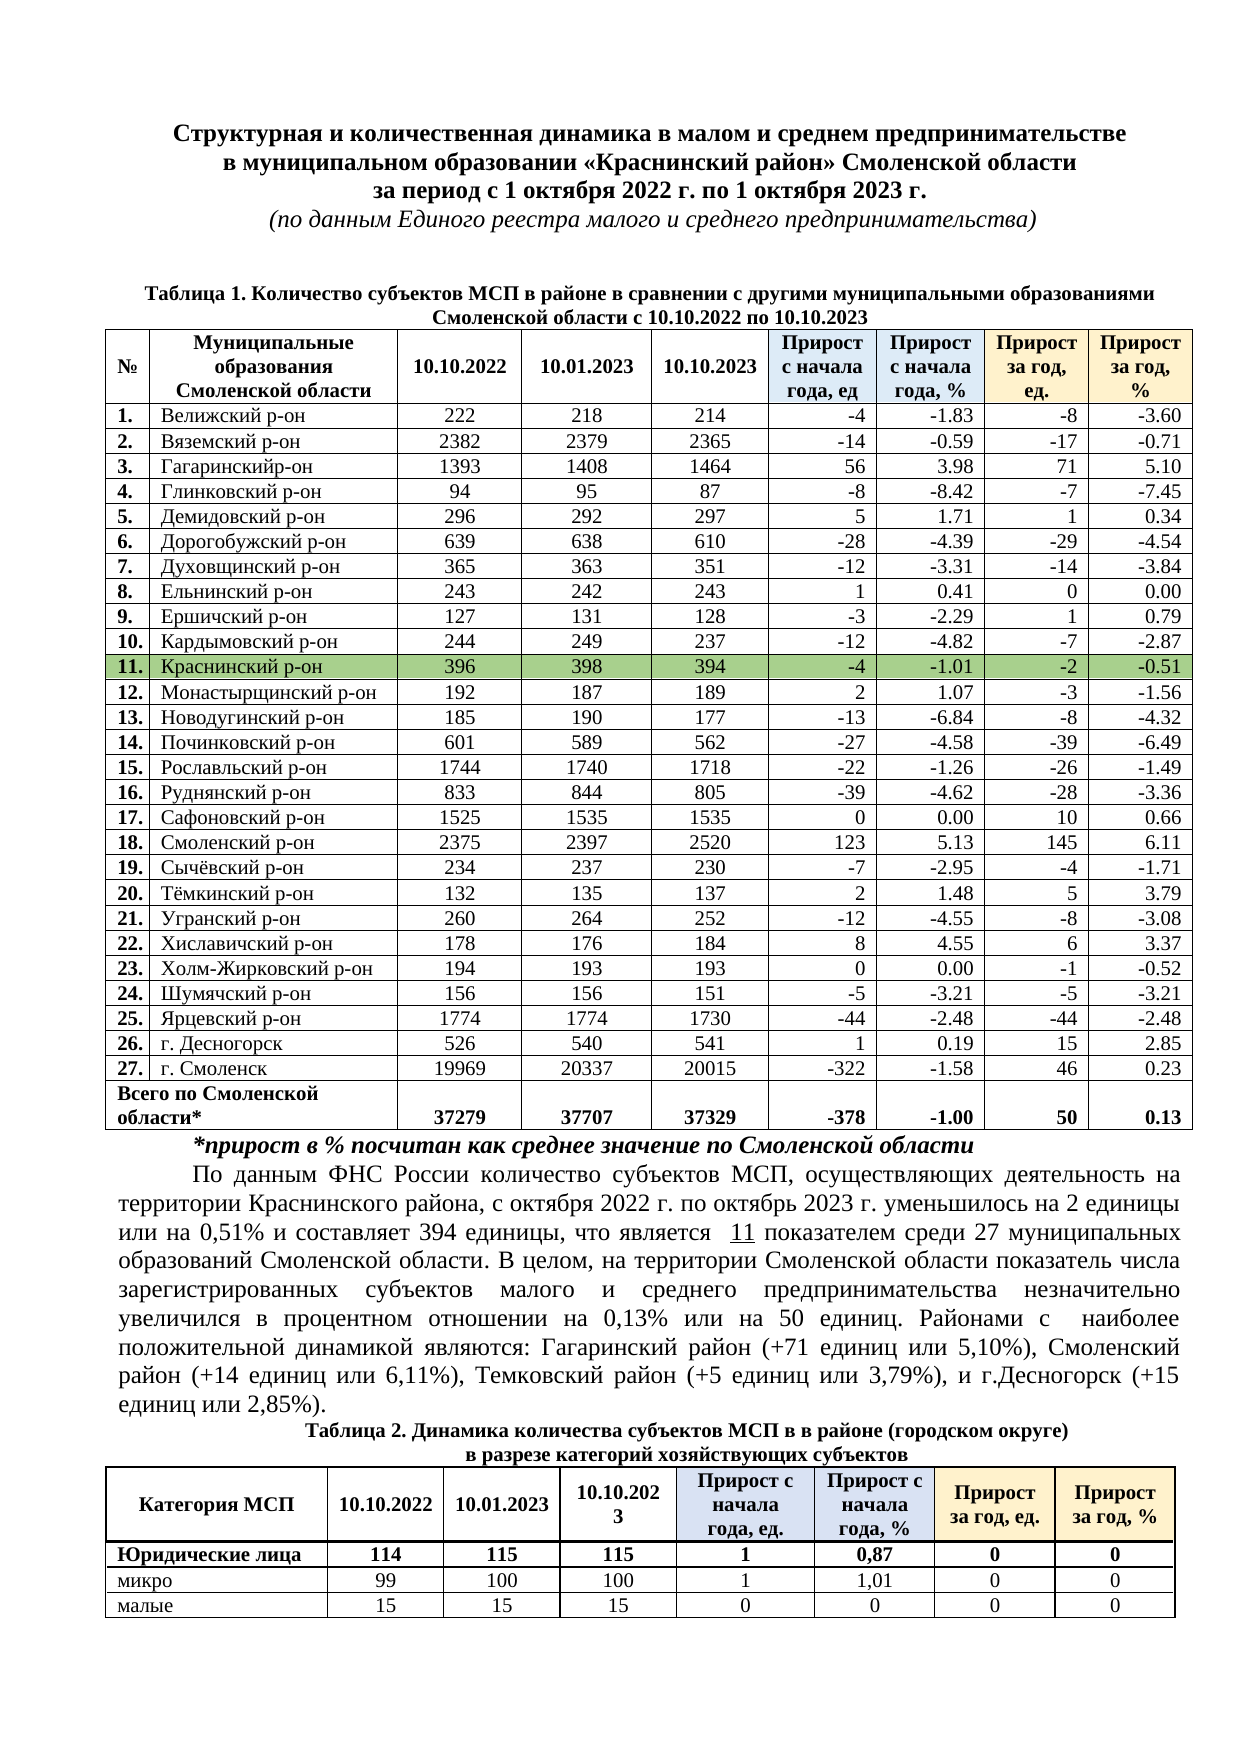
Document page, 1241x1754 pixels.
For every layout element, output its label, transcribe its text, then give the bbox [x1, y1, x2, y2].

table_cell 0.23 [1089, 1056, 1192, 1080]
text за период с 1 октября 2022 г. по 1 октября 2023 г. [118, 176, 1181, 204]
table_cell [106, 554, 149, 578]
table_cell 252 [652, 906, 768, 929]
table_cell 230 [652, 855, 768, 879]
table_cell Всего по Смоленской области* [106, 1081, 397, 1129]
table_cell 589 [522, 730, 651, 754]
table_cell 3.37 [1089, 931, 1192, 955]
table_cell 137 [652, 880, 768, 904]
table_cell 1.07 [877, 680, 984, 704]
table_cell [106, 730, 149, 754]
table_cell Сафоновский р-он [150, 805, 397, 829]
table_cell 243 [652, 579, 768, 603]
table_cell Монастырщинский р-он [150, 680, 397, 704]
table_header Прирост за год, % [1056, 1468, 1174, 1540]
table_cell [106, 855, 149, 879]
table_cell 193 [652, 956, 768, 980]
table_cell Сычёвский р-он [150, 855, 397, 879]
table_cell 2.85 [1089, 1031, 1192, 1055]
table_cell 2520 [652, 830, 768, 854]
table_cell 37279 [398, 1081, 521, 1129]
table_cell 95 [522, 479, 651, 503]
table_header 10.10.2023 [652, 330, 768, 402]
table_cell 2 [769, 680, 876, 704]
table_cell 237 [652, 629, 768, 653]
table_cell -3.21 [1089, 981, 1192, 1005]
table_cell [106, 780, 149, 804]
table_cell 15 [444, 1593, 559, 1617]
table_cell Угранский р-он [150, 906, 397, 929]
table_cell 218 [522, 404, 651, 427]
table_cell 2397 [522, 830, 651, 854]
table_header 10.01.2023 [444, 1468, 559, 1540]
table_cell -26 [985, 755, 1088, 779]
table_cell 151 [652, 981, 768, 1005]
table_cell 19969 [398, 1056, 521, 1080]
table_cell 394 [652, 655, 768, 678]
table_cell -14 [985, 554, 1088, 578]
table_cell Глинковский р-он [150, 479, 397, 503]
table_cell Ярцевский р-он [150, 1006, 397, 1030]
table_cell -7 [985, 629, 1088, 653]
table_cell 87 [652, 479, 768, 503]
table_cell -44 [985, 1006, 1088, 1030]
table_cell 0.00 [877, 805, 984, 829]
table_cell 1 [677, 1543, 814, 1566]
table_cell 0 [815, 1593, 934, 1617]
table_cell 0 [985, 579, 1088, 603]
table_cell 37329 [652, 1081, 768, 1129]
table_cell 541 [652, 1031, 768, 1055]
table_cell 260 [398, 906, 521, 929]
table_cell -8 [769, 479, 876, 503]
table_cell 37707 [522, 1081, 651, 1129]
table_cell 601 [398, 730, 521, 754]
table_cell 0.66 [1089, 805, 1192, 829]
table_cell [106, 1006, 149, 1030]
table_cell 1 [985, 504, 1088, 528]
table_cell 6.11 [1089, 830, 1192, 854]
table_cell -2.48 [1089, 1006, 1192, 1030]
table_header Прирост с начала года, % [877, 330, 984, 402]
table_cell 0 [935, 1568, 1054, 1592]
table_cell -0.51 [1089, 655, 1192, 678]
table_cell 234 [398, 855, 521, 879]
table_cell -322 [769, 1056, 876, 1080]
table_cell -4.62 [877, 780, 984, 804]
table_cell микро [106, 1566, 327, 1592]
table_cell -4.58 [877, 730, 984, 754]
table_cell -28 [769, 529, 876, 553]
table_cell Рославльский р-он [150, 755, 397, 779]
table_cell Краснинский р-он [150, 655, 397, 678]
table_cell 1535 [652, 805, 768, 829]
table_cell 1.71 [877, 504, 984, 528]
table_cell 1,01 [815, 1568, 934, 1592]
table_cell -12 [769, 906, 876, 929]
table_cell [106, 880, 149, 904]
table_cell -8 [985, 705, 1088, 729]
table_cell -4 [769, 655, 876, 678]
table_cell -3.08 [1089, 906, 1192, 929]
table_cell [106, 529, 149, 553]
table_cell Юридические лица [106, 1543, 327, 1566]
table_cell 156 [398, 981, 521, 1005]
table_cell -3.84 [1089, 554, 1192, 578]
table_cell 844 [522, 780, 651, 804]
table_cell 363 [522, 554, 651, 578]
table_cell -1.71 [1089, 855, 1192, 879]
table_cell -1 [985, 956, 1088, 980]
table_cell 178 [398, 931, 521, 955]
table_cell 156 [522, 981, 651, 1005]
table_header 10.10.2022 [328, 1468, 443, 1540]
table_cell 1464 [652, 454, 768, 478]
table_header Прирост с начала года, % [815, 1468, 934, 1540]
table_cell -13 [769, 705, 876, 729]
table_header Прирост с начала года, ед [769, 330, 876, 402]
table_cell 15 [328, 1593, 443, 1617]
table_cell 562 [652, 730, 768, 754]
table_cell -3.31 [877, 554, 984, 578]
table_cell -0.71 [1089, 429, 1192, 453]
table_cell 296 [398, 504, 521, 528]
table_cell -3 [769, 604, 876, 628]
table_cell -0.52 [1089, 956, 1192, 980]
table_cell Вяземский р-он [150, 429, 397, 453]
table_cell 2382 [398, 429, 521, 453]
table_cell 115 [561, 1543, 676, 1566]
table_cell Починковский р-он [150, 730, 397, 754]
table_cell Руднянский р-он [150, 780, 397, 804]
table_cell 56 [769, 454, 876, 478]
table_header 10.10.2022 [398, 330, 521, 402]
table_cell 1740 [522, 755, 651, 779]
table_cell -1.00 [877, 1081, 984, 1129]
table_cell -1.56 [1089, 680, 1192, 704]
table_cell 189 [652, 680, 768, 704]
table_header Муниципальные образования Смоленской области [150, 330, 397, 402]
table_cell -4.54 [1089, 529, 1192, 553]
table_cell -8 [985, 906, 1088, 929]
table_cell -6.84 [877, 705, 984, 729]
table_cell -12 [769, 629, 876, 653]
text По данным ФНС России количество субъектов МСП, осуществляющих деятельность на территории Краснинского района, с октября 2022 г. по октябрь 2023 г. уменьшилось на 2 единицы или на 0,51% и составляет 394 единицы, что является 11 показателем среди 27 муниципальных образований Смоленской области. В целом, на территории Смоленской области показатель числа зарегистрированных субъектов малого и среднего предпринимательства незначительно увеличился в процентном отношении на 0,13% или на 50 единиц. Районами с наиболее положительной динамикой являются: Гагаринский район (+71 единиц или 5,10%), Смоленский район (+14 единиц или 6,11%), Темковский район (+5 единиц или 3,79%), и г.Десногорск (+15 единиц или 2,85%). [118, 1159, 1181, 1418]
table_cell 115 [444, 1543, 559, 1566]
table_cell -7.45 [1089, 479, 1192, 503]
table_cell 526 [398, 1031, 521, 1055]
text (по данным Единого реестра малого и среднего предпринимательства) [118, 204, 1181, 233]
table_cell 2375 [398, 830, 521, 854]
table_cell -39 [769, 780, 876, 804]
table_cell -44 [769, 1006, 876, 1030]
table_cell 10 [985, 805, 1088, 829]
table_cell [106, 504, 149, 528]
table_cell [106, 429, 149, 453]
table_cell 127 [398, 604, 521, 628]
table_cell Ершичский р-он [150, 604, 397, 628]
table_cell 249 [522, 629, 651, 653]
text Таблица 2. Динамика количества субъектов МСП в в районе (городском округе) [118, 1418, 1181, 1442]
table_cell 1408 [522, 454, 651, 478]
table_cell -12 [769, 554, 876, 578]
table_cell 128 [652, 604, 768, 628]
table_cell 2 [769, 880, 876, 904]
table_cell 292 [522, 504, 651, 528]
table_cell -6.49 [1089, 730, 1192, 754]
table_cell [106, 956, 149, 980]
table_cell -17 [985, 429, 1088, 453]
table_cell -4.82 [877, 629, 984, 653]
table_cell -7 [769, 855, 876, 879]
table_cell -4.55 [877, 906, 984, 929]
table_cell Духовщинский р-он [150, 554, 397, 578]
table_cell 192 [398, 680, 521, 704]
table_cell 297 [652, 504, 768, 528]
table_cell 1 [985, 604, 1088, 628]
table_cell -5 [769, 981, 876, 1005]
table_cell 20015 [652, 1056, 768, 1080]
table_cell -8.42 [877, 479, 984, 503]
table_cell -1.01 [877, 655, 984, 678]
table_cell Велижский р-он [150, 404, 397, 427]
table_cell Холм-Жирковский р-он [150, 956, 397, 980]
table_cell 242 [522, 579, 651, 603]
table_cell 0 [935, 1543, 1054, 1566]
table_cell -29 [985, 529, 1088, 553]
table_cell -2.48 [877, 1006, 984, 1030]
table_cell 0 [677, 1593, 814, 1617]
table_cell [106, 454, 149, 478]
table_cell 0.79 [1089, 604, 1192, 628]
table_cell [106, 680, 149, 704]
table_cell 1525 [398, 805, 521, 829]
table_cell 0.41 [877, 579, 984, 603]
table_cell Тёмкинский р-он [150, 880, 397, 904]
table_cell [106, 805, 149, 829]
table_cell [106, 629, 149, 653]
table_cell 2365 [652, 429, 768, 453]
table_cell -3.21 [877, 981, 984, 1005]
table_cell 237 [522, 855, 651, 879]
table_cell -7 [985, 479, 1088, 503]
table_cell -3.36 [1089, 780, 1192, 804]
table_cell Шумячский р-он [150, 981, 397, 1005]
table_cell 396 [398, 655, 521, 678]
table_cell 190 [522, 705, 651, 729]
table_cell Кардымовский р-он [150, 629, 397, 653]
table_cell 1.48 [877, 880, 984, 904]
table_cell 5 [769, 504, 876, 528]
table_cell 0 [769, 956, 876, 980]
table_cell 1774 [522, 1006, 651, 1030]
table_cell 0.19 [877, 1031, 984, 1055]
table_cell [106, 404, 149, 427]
table_cell 1744 [398, 755, 521, 779]
table_cell [106, 1056, 149, 1080]
table_cell -2.87 [1089, 629, 1192, 653]
table_cell -3 [985, 680, 1088, 704]
table_cell -14 [769, 429, 876, 453]
table_cell 194 [398, 956, 521, 980]
table_cell 185 [398, 705, 521, 729]
table_cell -1.26 [877, 755, 984, 779]
text в муниципальном образовании «Краснинский район» Смоленской области [118, 147, 1181, 176]
table_cell Гагаринскийр-он [150, 454, 397, 478]
table_cell -4.32 [1089, 705, 1192, 729]
table_cell [106, 579, 149, 603]
table_cell 114 [328, 1543, 443, 1566]
table_cell 1393 [398, 454, 521, 478]
table_cell 540 [522, 1031, 651, 1055]
table_cell 1535 [522, 805, 651, 829]
table_cell 94 [398, 479, 521, 503]
table_header 10.10.2023 [561, 1468, 676, 1540]
table_cell 145 [985, 830, 1088, 854]
table_cell 5.10 [1089, 454, 1192, 478]
table_cell 3.79 [1089, 880, 1192, 904]
table_header Прирост с начала года, ед. [677, 1468, 814, 1540]
table_cell 351 [652, 554, 768, 578]
table_cell 50 [985, 1081, 1088, 1129]
table_cell 805 [652, 780, 768, 804]
table_cell 100 [444, 1568, 559, 1592]
table_cell -39 [985, 730, 1088, 754]
table_header № [106, 330, 149, 402]
table_cell 243 [398, 579, 521, 603]
table_cell 610 [652, 529, 768, 553]
table_cell -4 [769, 404, 876, 427]
table_header Прирост за год, % [1089, 330, 1192, 402]
table_cell 71 [985, 454, 1088, 478]
text Таблица 1. Количество субъектов МСП в районе в сравнении с другими муниципальными образованиями Смоленской области с 10.10.2022 по 10.10.2023 [118, 281, 1181, 329]
table_cell 5 [985, 880, 1088, 904]
table_cell [106, 479, 149, 503]
table_cell -5 [985, 981, 1088, 1005]
table_cell [106, 755, 149, 779]
table_cell [106, 981, 149, 1005]
table_header Прирост за год, ед. [935, 1468, 1054, 1540]
table_cell 0 [1056, 1540, 1174, 1566]
table_cell -8 [985, 404, 1088, 427]
table_cell 398 [522, 655, 651, 678]
table_header Категория МСП [107, 1468, 327, 1540]
table_cell 1 [677, 1568, 814, 1592]
table_cell г. Смоленск [150, 1056, 397, 1080]
table_cell 0 [1056, 1566, 1174, 1592]
table_cell [106, 830, 149, 854]
table_cell 187 [522, 680, 651, 704]
table_cell -4.39 [877, 529, 984, 553]
table_cell Дорогобужский р-он [150, 529, 397, 553]
table_cell Хиславичский р-он [150, 931, 397, 955]
table_cell 132 [398, 880, 521, 904]
table_cell -2 [985, 655, 1088, 678]
table_cell 0,87 [815, 1543, 934, 1566]
table_cell малые [106, 1592, 327, 1617]
table_cell -22 [769, 755, 876, 779]
table_cell 6 [985, 931, 1088, 955]
table_cell 0.13 [1089, 1081, 1192, 1129]
table_cell Демидовский р-он [150, 504, 397, 528]
table_cell -2.29 [877, 604, 984, 628]
table_cell 0 [1056, 1592, 1174, 1617]
table_cell 244 [398, 629, 521, 653]
table_cell Смоленский р-он [150, 830, 397, 854]
table_header Прирост за год, ед. [985, 330, 1088, 402]
table_cell [106, 931, 149, 955]
text *прирост в % посчитан как среднее значение по Смоленской области [118, 1130, 1181, 1159]
table_cell 1730 [652, 1006, 768, 1030]
table_cell 264 [522, 906, 651, 929]
table_cell 0.00 [877, 956, 984, 980]
table_cell 833 [398, 780, 521, 804]
table_cell 193 [522, 956, 651, 980]
table_cell -2.95 [877, 855, 984, 879]
table_cell 5.13 [877, 830, 984, 854]
table_cell 4.55 [877, 931, 984, 955]
table_cell -1.83 [877, 404, 984, 427]
table_cell 214 [652, 404, 768, 427]
table_cell 1718 [652, 755, 768, 779]
table_cell 176 [522, 931, 651, 955]
table_cell 184 [652, 931, 768, 955]
table_cell 222 [398, 404, 521, 427]
table_cell г. Десногорск [150, 1031, 397, 1055]
table_cell Новодугинский р-он [150, 705, 397, 729]
table_cell 46 [985, 1056, 1088, 1080]
table_cell -1.58 [877, 1056, 984, 1080]
table_cell 638 [522, 529, 651, 553]
text в разрезе категорий хозяйствующих субъектов [118, 1442, 1181, 1466]
table_cell [106, 906, 149, 929]
text Структурная и количественная динамика в малом и среднем предпринимательстве [118, 118, 1181, 147]
table_cell 99 [328, 1568, 443, 1592]
table_cell 123 [769, 830, 876, 854]
table_cell 365 [398, 554, 521, 578]
table_cell [106, 705, 149, 729]
table_cell 100 [561, 1568, 676, 1592]
table_cell [106, 604, 149, 628]
table_header 10.01.2023 [522, 330, 651, 402]
table_cell 3.98 [877, 454, 984, 478]
table_cell -28 [985, 780, 1088, 804]
table_cell 0 [935, 1593, 1054, 1617]
table_cell 1774 [398, 1006, 521, 1030]
table_cell 131 [522, 604, 651, 628]
table_cell 177 [652, 705, 768, 729]
table_cell -4 [985, 855, 1088, 879]
table_cell 0.34 [1089, 504, 1192, 528]
table_cell 1 [769, 1031, 876, 1055]
table_cell 1 [769, 579, 876, 603]
table_cell [106, 655, 149, 678]
table_cell 15 [561, 1593, 676, 1617]
table_cell 15 [985, 1031, 1088, 1055]
table_cell Ельнинский р-он [150, 579, 397, 603]
table_cell [106, 1031, 149, 1055]
table_cell -1.49 [1089, 755, 1192, 779]
table_cell -27 [769, 730, 876, 754]
table_cell -0.59 [877, 429, 984, 453]
table_cell -378 [769, 1081, 876, 1129]
table_cell 0 [769, 805, 876, 829]
table_cell 0.00 [1089, 579, 1192, 603]
table_cell 639 [398, 529, 521, 553]
table_cell -3.60 [1089, 404, 1192, 427]
table_cell 135 [522, 880, 651, 904]
table_cell 20337 [522, 1056, 651, 1080]
table_cell 2379 [522, 429, 651, 453]
table_cell 8 [769, 931, 876, 955]
